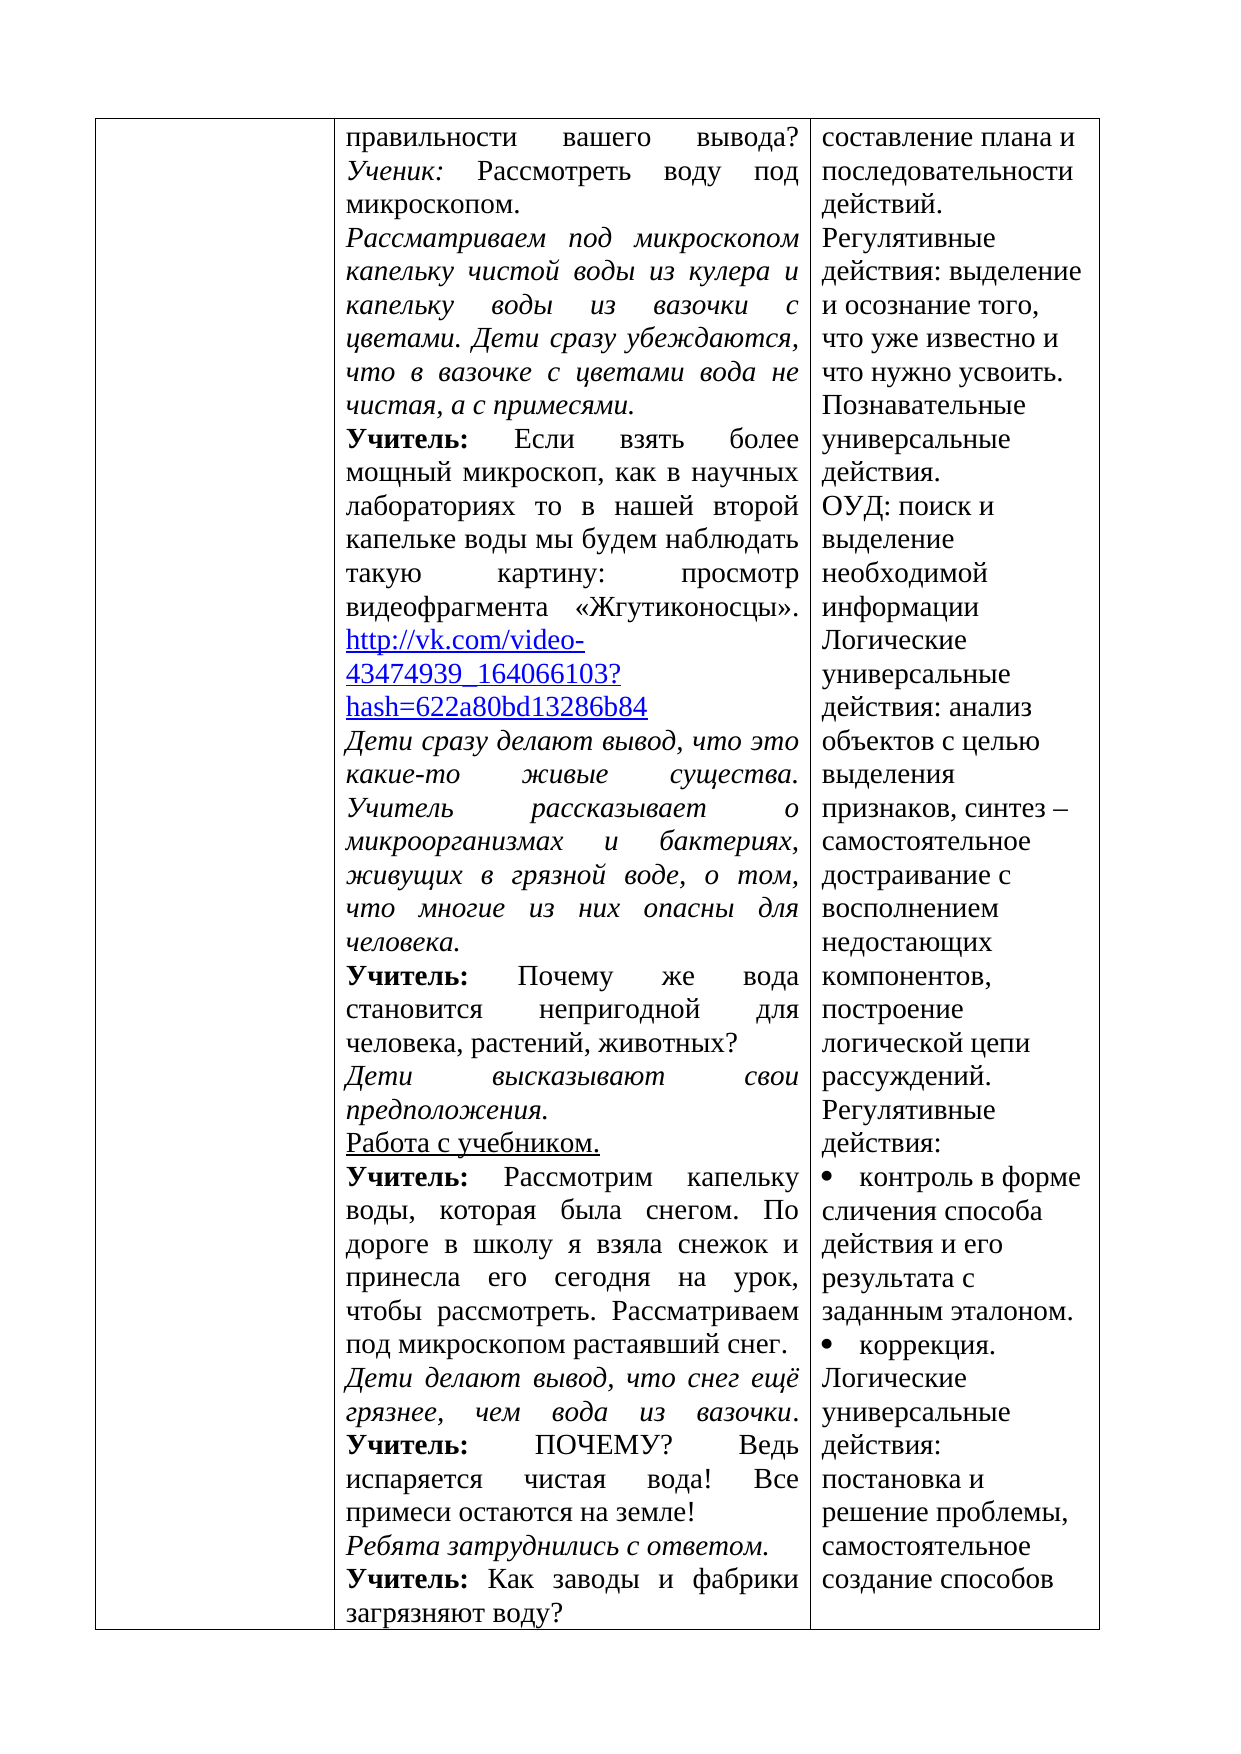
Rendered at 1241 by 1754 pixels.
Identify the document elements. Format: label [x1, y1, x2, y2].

table_cell [811, 119, 1099, 1628]
table_cell [335, 119, 810, 1628]
table_cell [96, 119, 334, 1628]
